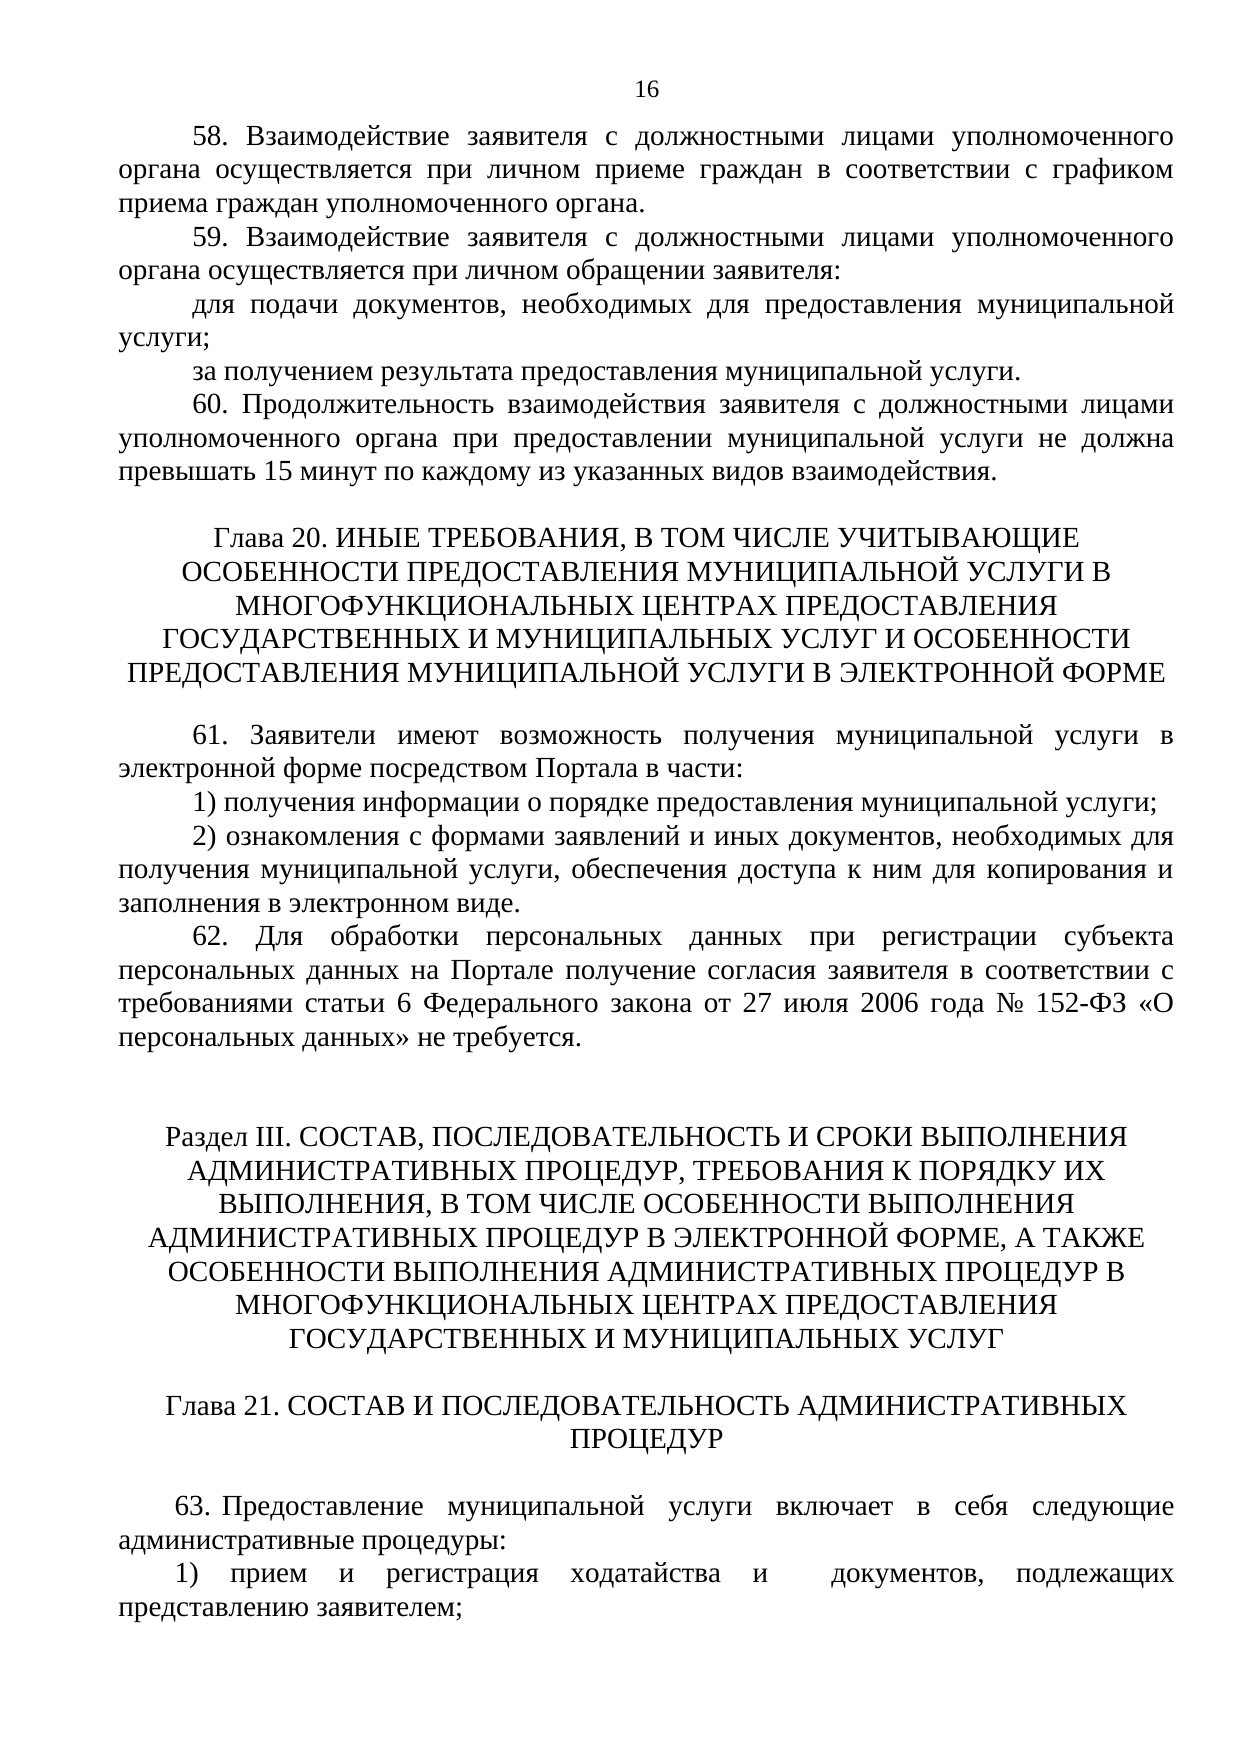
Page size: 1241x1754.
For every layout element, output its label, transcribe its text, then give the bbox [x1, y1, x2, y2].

text 61. Заявители имеют возможность получения муниципальной услуги в электронной форме посредством Портала в части: [118, 717, 1175, 784]
text 58. Взаимодействие заявителя с должностными лицами уполномоченного органа осуществляется при личном приеме граждан в соответствии с графиком приема граждан уполномоченного органа. [118, 118, 1175, 219]
text для подачи документов, необходимых для предоставления муниципальной услуги; [118, 286, 1175, 353]
text 2) ознакомления с формами заявлений и иных документов, необходимых для получения муниципальной услуги, обеспечения доступа к ним для копирования и заполнения в электронном виде. [118, 818, 1175, 918]
text 60. Продолжительность взаимодействия заявителя с должностными лицами уполномоченного органа при предоставлении муниципальной услуги не должна превышать 15 минут по каждому из указанных видов взаимодействия. [118, 386, 1175, 487]
text Раздел III. СОСТАВ, ПОСЛЕДОВАТЕЛЬНОСТЬ И СРОКИ ВЫПОЛНЕНИЯ АДМИНИСТРАТИВНЫХ ПРОЦЕДУР, ТРЕБОВАНИЯ К ПОРЯДКУ ИХ ВЫПОЛНЕНИЯ, В ТОМ ЧИСЛЕ ОСОБЕННОСТИ ВЫПОЛНЕНИЯ АДМИНИСТРАТИВНЫХ ПРОЦЕДУР В ЭЛЕКТРОННОЙ ФОРМЕ, А ТАКЖЕ ОСОБЕННОСТИ ВЫПОЛНЕНИЯ АДМИНИСТРАТИВНЫХ ПРОЦЕДУР В МНОГОФУНКЦИОНАЛЬНЫХ ЦЕНТРАХ ПРЕДОСТАВЛЕНИЯ ГОСУДАРСТВЕННЫХ И МУНИЦИПАЛЬНЫХ УСЛУГ [118, 1119, 1175, 1354]
text 59. Взаимодействие заявителя с должностными лицами уполномоченного органа осуществляется при личном обращении заявителя: [118, 219, 1175, 286]
text 62. Для обработки персональных данных при регистрации субъекта персональных данных на Портале получение согласия заявителя в соответствии с требованиями статьи 6 Федерального закона от 27 июля 2006 года № 152-ФЗ «О персональных данных» не требуется. [118, 918, 1175, 1052]
text 63. Предоставление муниципальной услуги включает в себя следующие административные процедуры: [118, 1488, 1175, 1556]
text за получением результата предоставления муниципальной услуги. [118, 353, 1175, 386]
text 1) получения информации о порядке предоставления муниципальной услуги; [118, 784, 1175, 818]
text Глава 20. ИНЫЕ ТРЕБОВАНИЯ, В ТОМ ЧИСЛЕ УЧИТЫВАЮЩИЕ ОСОБЕННОСТИ ПРЕДОСТАВЛЕНИЯ МУНИЦИПАЛЬНОЙ УСЛУГИ В МНОГОФУНКЦИОНАЛЬНЫХ ЦЕНТРАХ ПРЕДОСТАВЛЕНИЯ ГОСУДАРСТВЕННЫХ И МУНИЦИПАЛЬНЫХ УСЛУГ И ОСОБЕННОСТИ ПРЕДОСТАВЛЕНИЯ МУНИЦИПАЛЬНОЙ УСЛУГИ В ЭЛЕКТРОННОЙ ФОРМЕ [118, 521, 1175, 688]
text Глава 21. СОСТАВ И ПОСЛЕДОВАТЕЛЬНОСТЬ АДМИНИСТРАТИВНЫХ ПРОЦЕДУР [118, 1388, 1175, 1455]
text 1) прием и регистрация ходатайства и документов, подлежащих представлению заявителем; [118, 1556, 1175, 1623]
